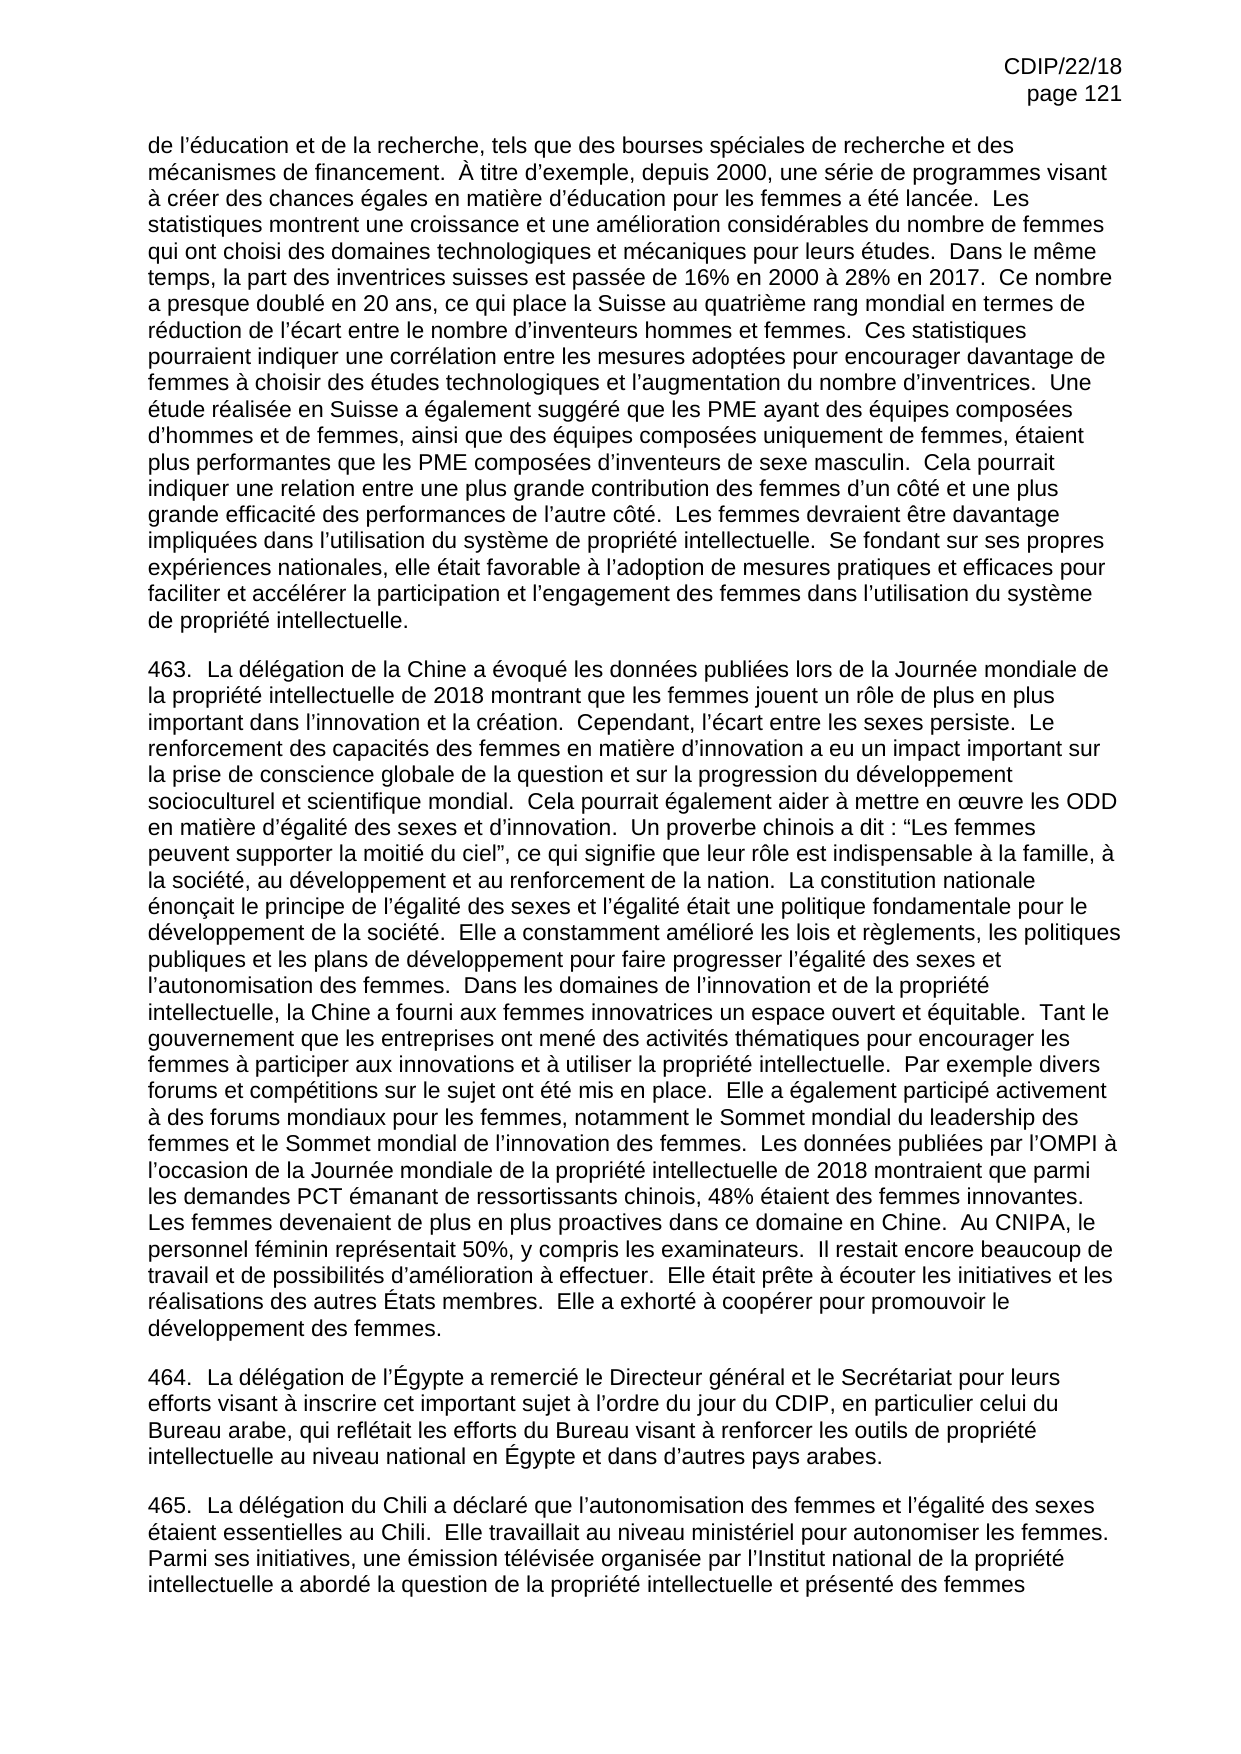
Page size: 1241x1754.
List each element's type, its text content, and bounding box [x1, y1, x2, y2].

text La délégation de la Chine a évoqué les données publiées lors de la Journée mondiale de la propriété intellectuelle de 2018 montrant que les femmes jouent un rôle de plus en plus important dans l’innovation et la création. Cependant, l’écart entre les sexes persiste. Le renforcement des capacités des femmes en matière d’innovation a eu un impact important sur la prise de conscience globale de la question et sur la progression du développement socioculturel et scientifique mondial. Cela pourrait également aider à mettre en œuvre les ODD en matière d’égalité des sexes et d’innovation. Un proverbe chinois a dit : “Les femmes peuvent supporter la moitié du ciel”, ce qui signifie que leur rôle est indispensable à la famille, à la société, au développement et au renforcement de la nation. La constitution nationale énonçait le principe de l’égalité des sexes et l’égalité était une politique fondamentale pour le développement de la société. Elle a constamment amélioré les lois et règlements, les politiques publiques et les plans de développement pour faire progresser l’égalité des sexes et l’autonomisation des femmes. Dans les domaines de l’innovation et de la propriété intellectuelle, la Chine a fourni aux femmes innovatrices un espace ouvert et équitable. Tant le gouvernement que les entreprises ont mené des activités thématiques pour encourager les femmes à participer aux innovations et à utiliser la propriété intellectuelle. Par exemple divers forums et compétitions sur le sujet ont été mis en place. Elle a également participé activement à des forums mondiaux pour les femmes, notamment le Sommet mondial du leadership des femmes et le Sommet mondial de l’innovation des femmes. Les données publiées par l’OMPI à l’occasion de la Journée mondiale de la propriété intellectuelle de 2018 montraient que parmi les demandes PCT émanant de ressortissants chinois, 48% étaient des femmes innovantes. Les femmes devenaient de plus en plus proactives dans ce domaine en Chine. Au CNIPA, le personnel féminin représentait 50%, y compris les examinateurs. Il restait encore beaucoup de travail et de possibilités d’amélioration à effectuer. Elle était prête à écouter les initiatives et les réalisations des autres États membres. Elle a exhorté à coopérer pour promouvoir le développement des femmes. [148, 656, 1122, 1341]
text La délégation de l’Égypte a remercié le Directeur général et le Secrétariat pour leurs efforts visant à inscrire cet important sujet à l’ordre du jour du CDIP, en particulier celui du Bureau arabe, qui reflétait les efforts du Bureau visant à renforcer les outils de propriété intellectuelle au niveau national en Égypte et dans d’autres pays arabes. [148, 1364, 1122, 1469]
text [148, 132, 1122, 633]
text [148, 1492, 1122, 1598]
